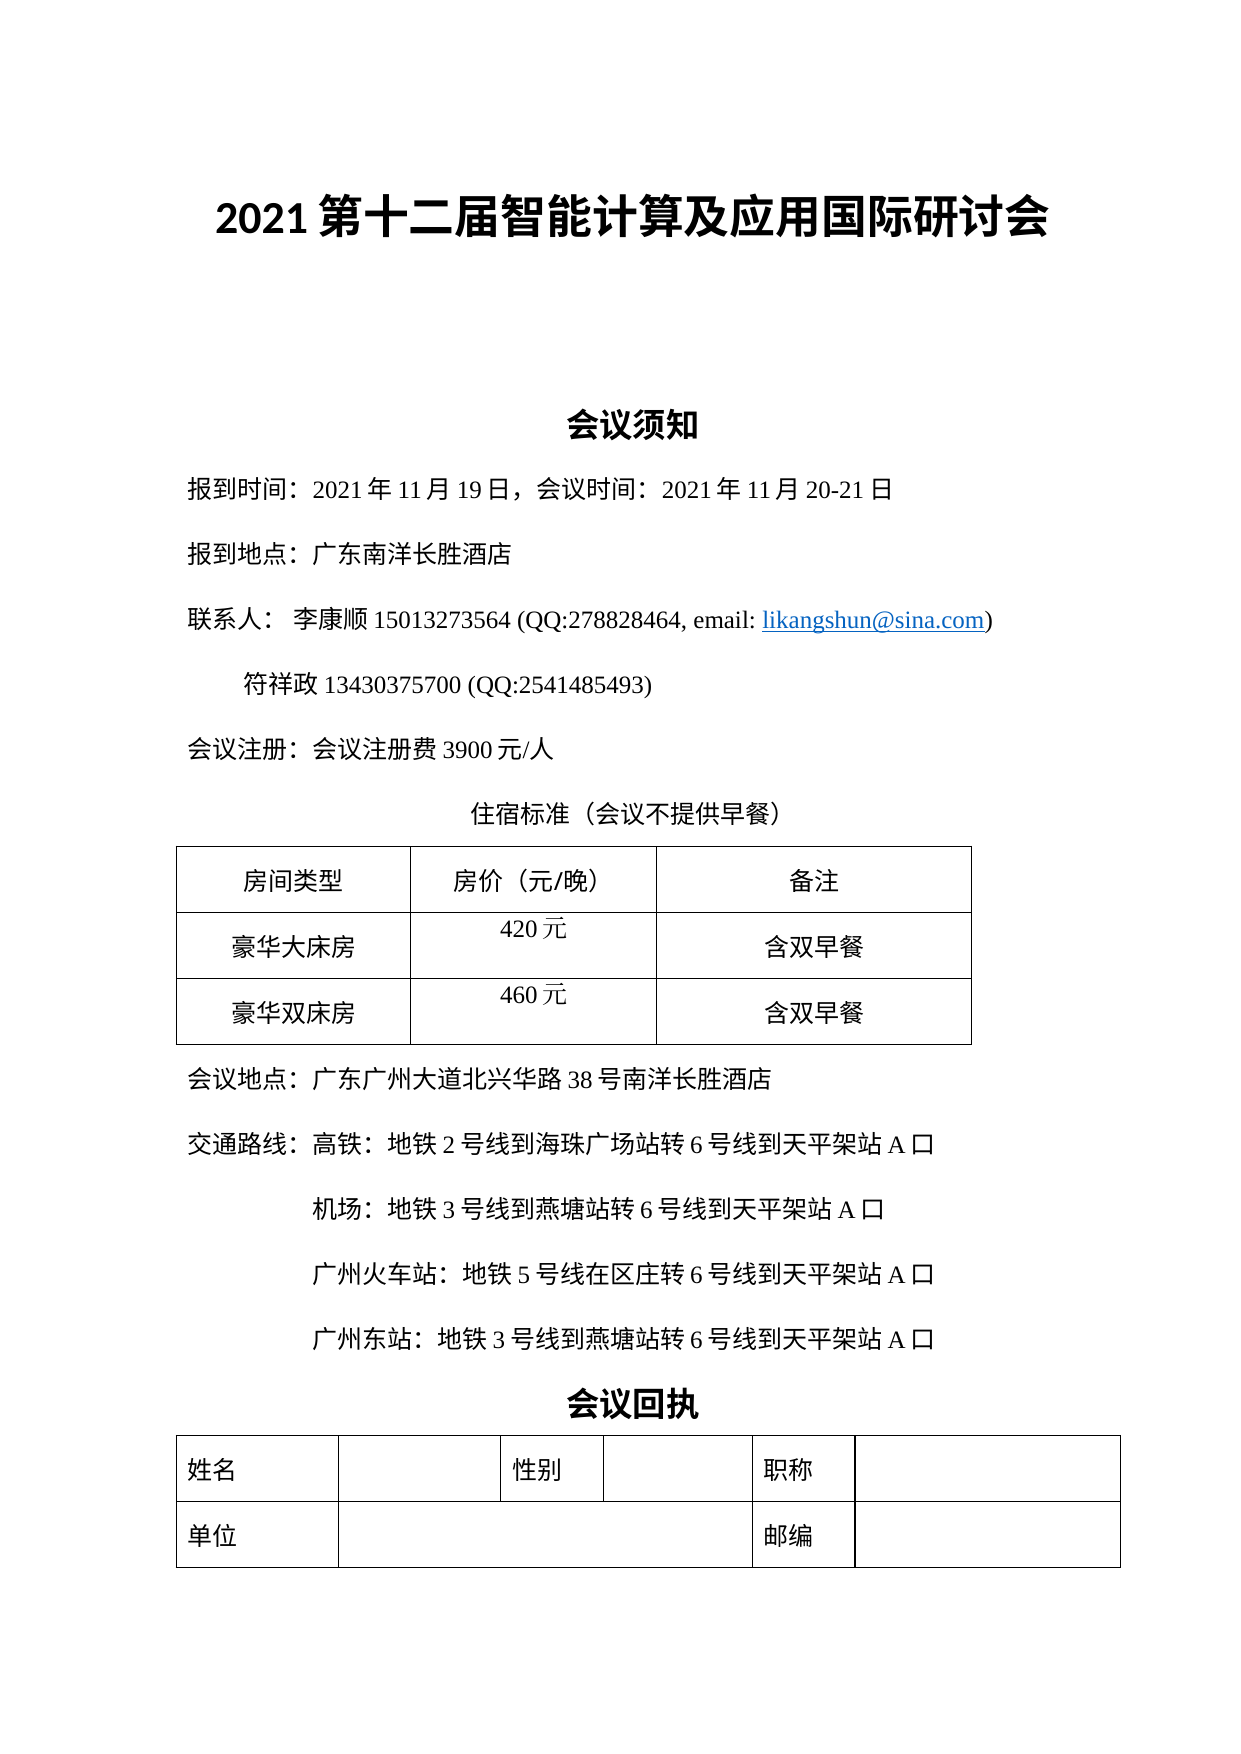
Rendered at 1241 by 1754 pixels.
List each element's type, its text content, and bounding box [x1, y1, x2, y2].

text 会议回执 [187, 1370, 1078, 1435]
table_cell 邮编 [753, 1502, 854, 1567]
table_cell 单位 [177, 1502, 338, 1567]
text 广州东站：地铁3号线到燕塘站转6号线到天平架站A口 [187, 1305, 1078, 1370]
text 会议地点：广东广州大道北兴华路38号南洋长胜酒店 [187, 1045, 1078, 1110]
text 符祥政13430375700 (QQ:2541485493) [187, 651, 1078, 716]
text 住宿标准（会议不提供早餐） [187, 781, 1078, 846]
table_header 姓名 [177, 1436, 338, 1501]
text 报到时间：2021年11月19日，会议时间：2021年11月20-21日 [187, 456, 1078, 521]
table_cell 豪华双床房 [177, 979, 410, 1044]
table_cell 含双早餐 [657, 979, 971, 1044]
table_cell 含双早餐 [657, 913, 971, 978]
table_cell 460元 [411, 979, 656, 1044]
text 报到地点：广东南洋长胜酒店 [187, 521, 1078, 586]
text 广州火车站：地铁5号线在区庄转6号线到天平架站A口 [187, 1240, 1078, 1305]
table_header [604, 1436, 752, 1501]
table_header 性别 [501, 1436, 603, 1501]
table_header 房价（元/晚） [411, 847, 656, 912]
text 2021第十二届智能计算及应用国际研讨会 [187, 165, 1078, 263]
table_cell [856, 1502, 1120, 1567]
table_header [339, 1436, 500, 1501]
table_header 职称 [753, 1436, 854, 1501]
table_header 备注 [657, 847, 971, 912]
table_cell 420元 [411, 913, 656, 978]
table_header [856, 1436, 1120, 1501]
text 会议注册：会议注册费3900元/人 [187, 716, 1078, 781]
text 会议须知 [187, 391, 1078, 456]
table_header 房间类型 [177, 847, 410, 912]
text 交通路线：高铁：地铁2号线到海珠广场站转6号线到天平架站A口 [187, 1110, 1078, 1175]
text 机场：地铁3号线到燕塘站转6号线到天平架站A口 [187, 1175, 1078, 1240]
table_cell [339, 1502, 752, 1567]
text 联系人： 李康顺15013273564 (QQ:278828464, email: likangshun@sina.com) [187, 586, 1078, 651]
table_cell 豪华大床房 [177, 913, 410, 978]
